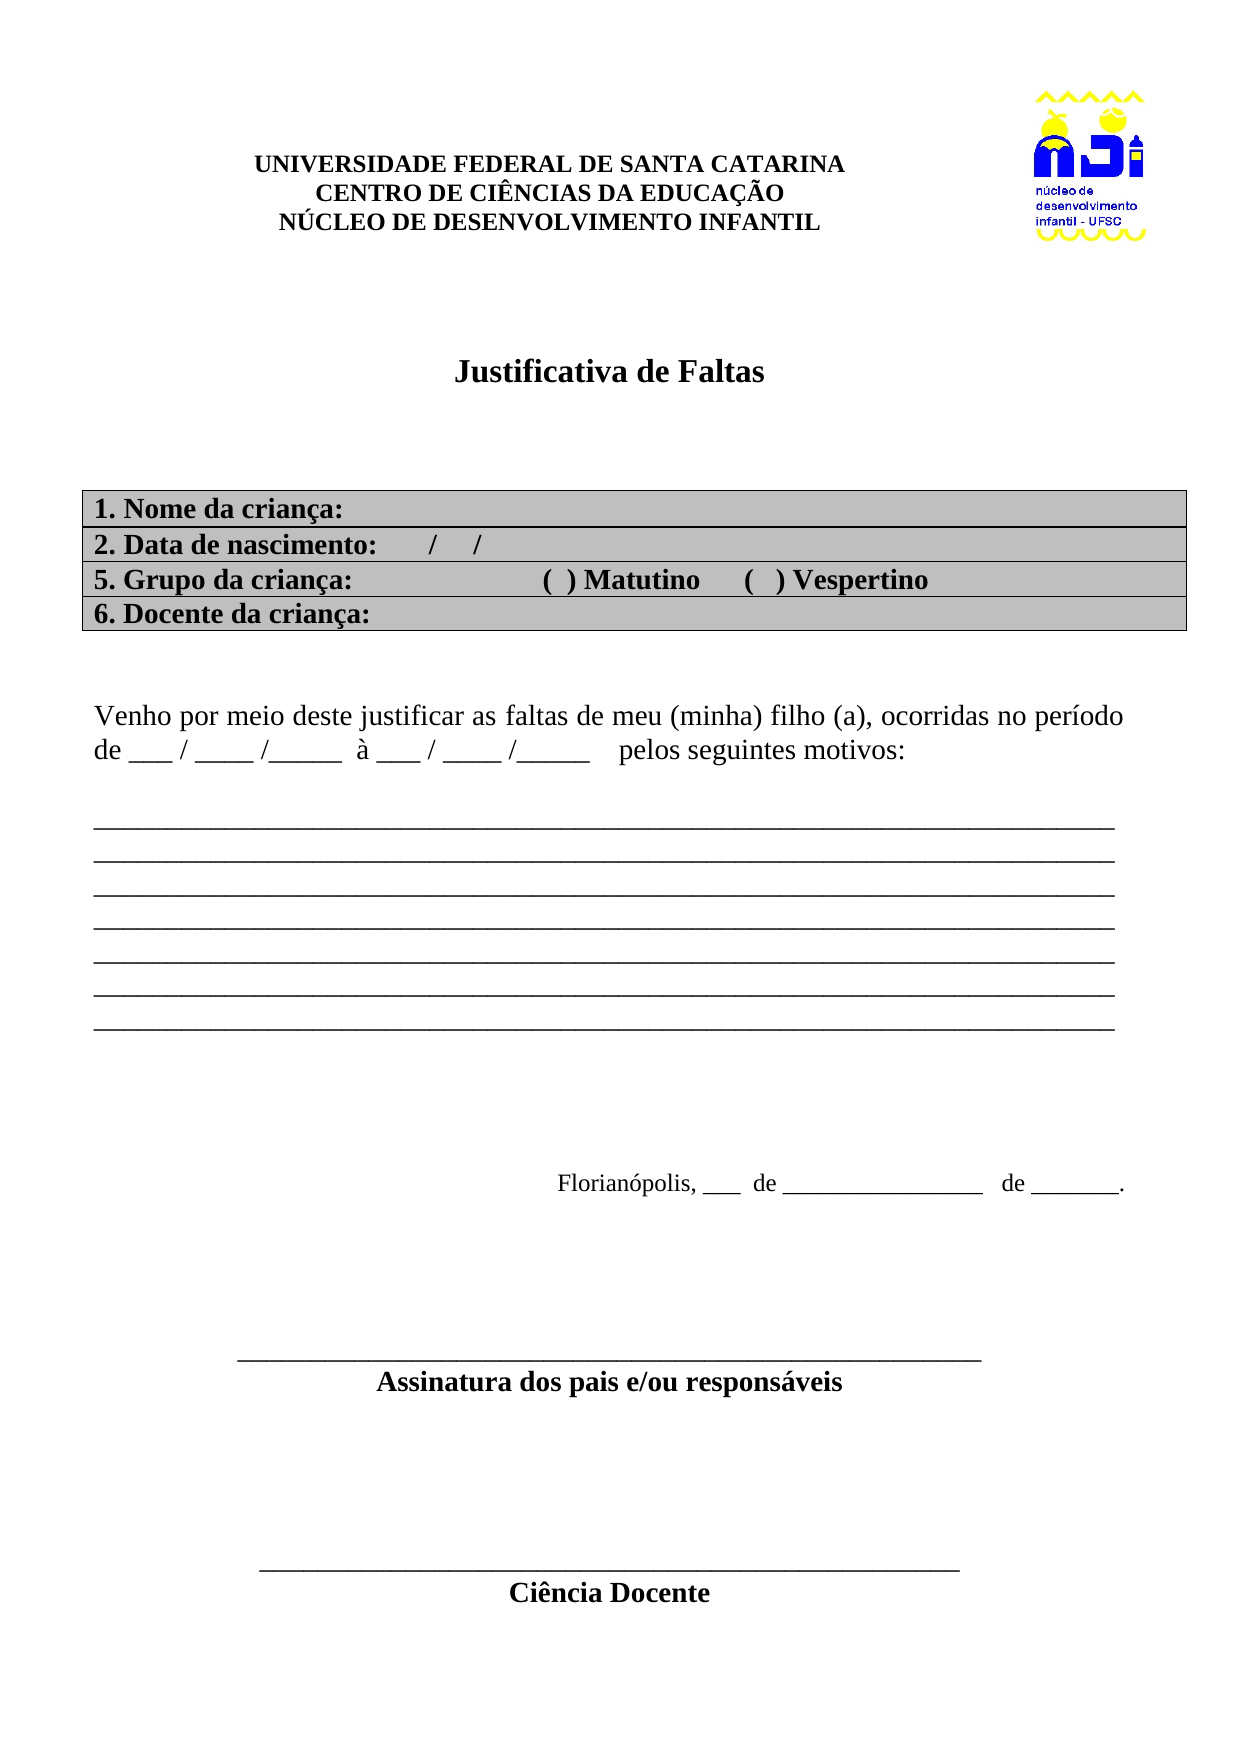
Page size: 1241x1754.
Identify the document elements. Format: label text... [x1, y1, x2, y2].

text ___________________________________________________ [94, 1331, 1125, 1364]
picture [1023, 85, 1158, 255]
text Justificativa de Faltas [94, 351, 1125, 389]
table_cell Data de nascimento: / / [83, 528, 1186, 561]
text CENTRO DE CIÊNCIAS DA EDUCAÇÃO [94, 178, 1023, 207]
text __________________________________________________________________________________________________________________________________________________________________________________________________________________________________________________________________________________________________________________________________________________________________________________________________________________________________________________________________________________________________________ [94, 799, 1125, 1034]
text Ciência Docente [94, 1575, 1125, 1609]
text ________________________________________________ [94, 1542, 1125, 1575]
table_cell 5. Grupo da criança: ( ) Matutino ( ) Vespertino [83, 562, 1186, 596]
text Florianópolis, ___ de ________________ de _______. [94, 1168, 1125, 1197]
text Venho por meio deste justificar as faltas de meu (minha) filho (a), ocorridas no período de ___ / ____ /_____ à ___ / ____ /_____ pelos seguintes motivos: [94, 698, 1125, 765]
table_cell 6. Docente da criança: [83, 597, 1186, 630]
text NÚCLEO DE DESENVOLVIMENTO INFANTIL [94, 207, 1023, 236]
text Assinatura dos pais e/ou responsáveis [94, 1364, 1125, 1398]
table_header Nome da criança: [83, 491, 1186, 526]
text UNIVERSIDADE FEDERAL DE SANTA CATARINA [94, 149, 1023, 178]
